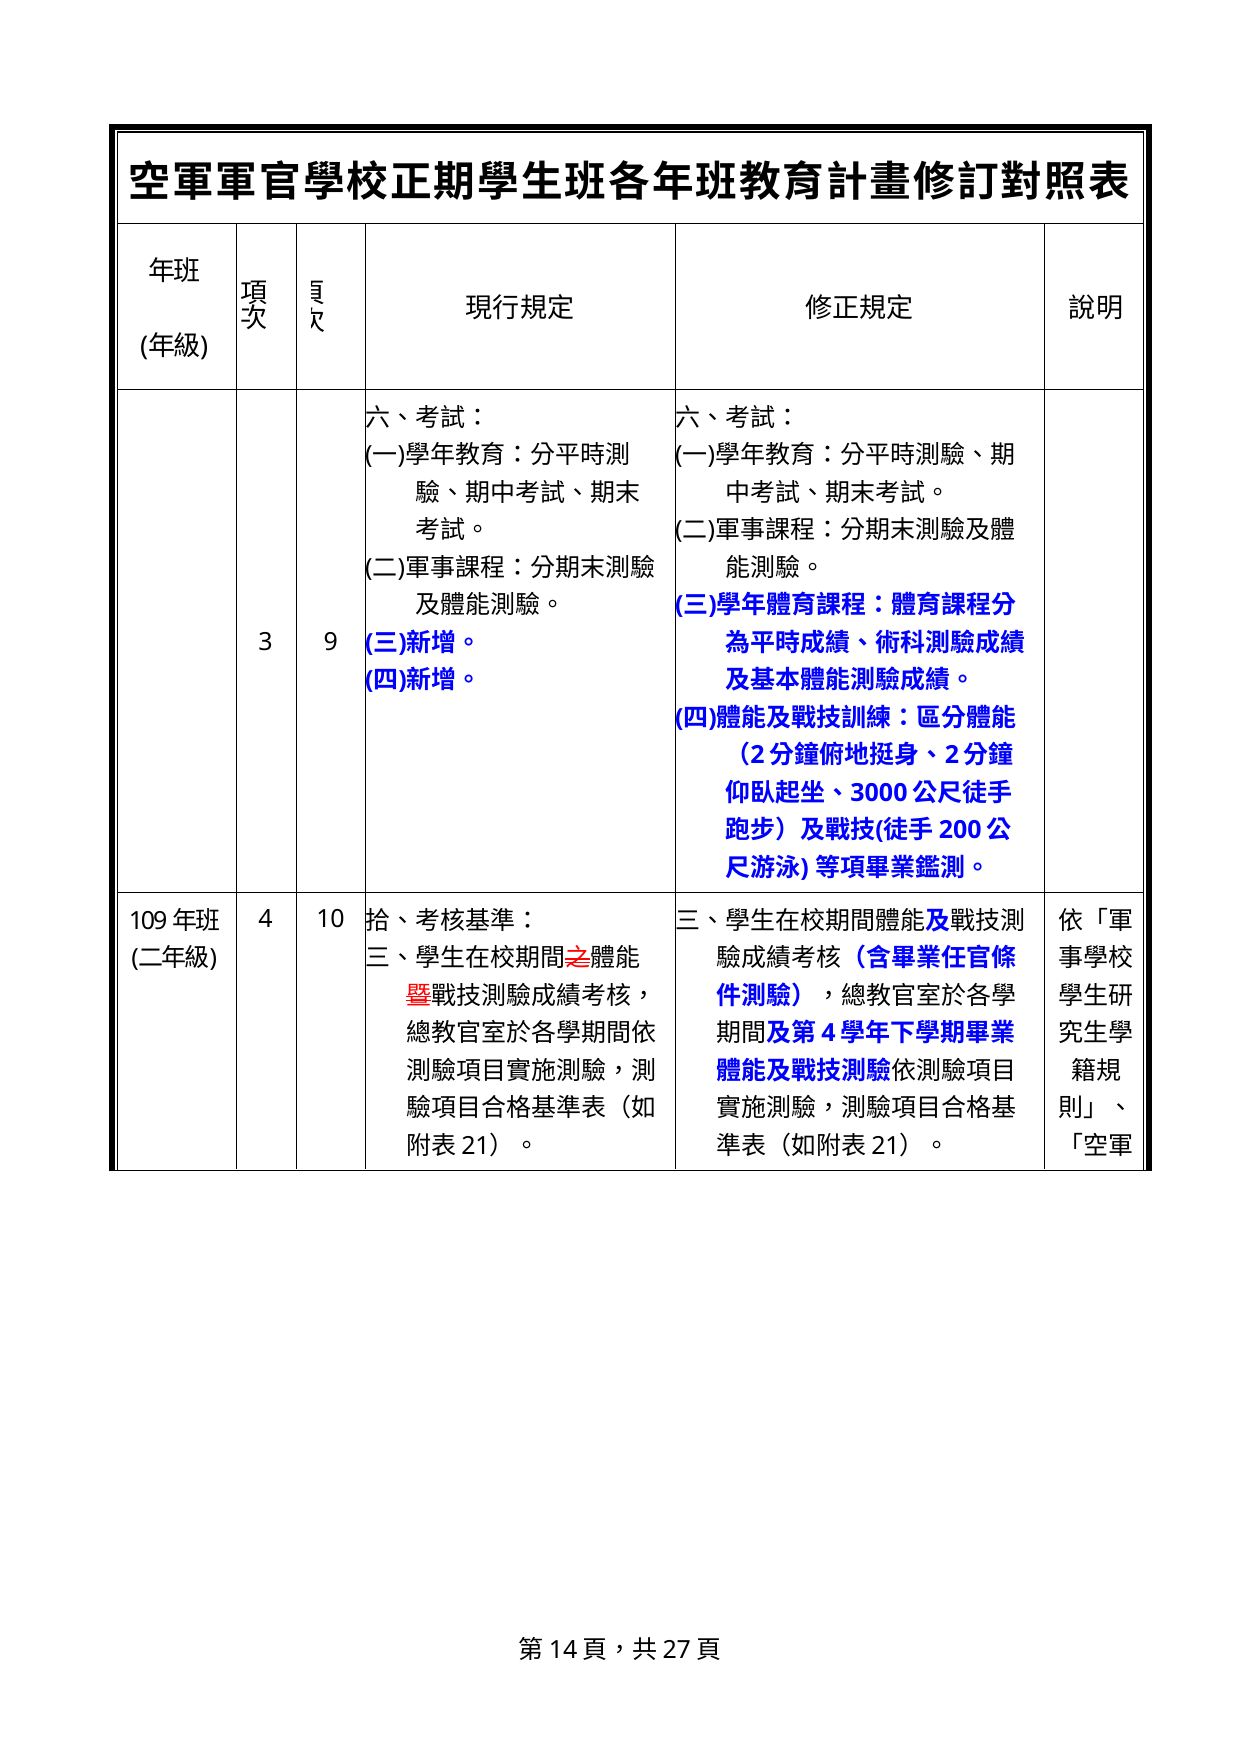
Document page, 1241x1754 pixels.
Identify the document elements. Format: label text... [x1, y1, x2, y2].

table_cell 年班 (年級) [118, 224, 236, 388]
table_cell 10 [297, 893, 365, 1169]
table_cell 六、考試： (一)學年教育：分平時測驗、期中考試、期末考試。 (二)軍事課程：分期末測驗及體能測驗。 (三)新增。 (四)新增。 [366, 390, 675, 891]
table_cell 4 [237, 893, 296, 1169]
table_cell 109年班 (二年級) [118, 893, 236, 1169]
table_cell 三、學生在校期間體能及戰技測驗成績考核（含畢業任官條件測驗），總教官室於各學期間及第4學年下學期畢業體能及戰技測驗依測驗項目實施測驗，測驗項目合格基準表（如附表21）。 [676, 893, 1044, 1169]
table_cell 3 [237, 390, 296, 891]
table_cell 六、考試： (一)學年教育：分平時測驗、期中考試、期末考試。 (二)軍事課程：分期末測驗及體能測驗。 (三)學年體育課程：體育課程分為平時成績、術科測驗成績及基本體能測驗成績。 (四)體能及戰技訓練：區分體能（2分鐘俯地挺身、2分鐘仰臥起坐、3000公尺徒手跑步）及戰技(徒手200公尺游泳) 等項畢業鑑測。 [676, 390, 1044, 891]
table_cell 說明 [1045, 224, 1143, 388]
table_cell 現行規定 [366, 224, 675, 388]
table_cell 9 [297, 390, 365, 891]
table_cell 拾、考核基準： 三、學生在校期間之體能暨戰技測驗成績考核，總教官室於各學期間依測驗項目實施測驗，測驗項目合格基準表（如附表21）。 [366, 893, 675, 1169]
table_cell 頁次 [297, 224, 365, 388]
table_cell 依「軍事學校學生研究生學籍規則」、「空軍軍官學校學生學則」、「國軍體能訓測實施計畫」及「空軍部隊訓練計畫大綱」辦理。 [1045, 893, 1143, 1169]
table_cell 修正規定 [676, 224, 1044, 388]
table_header 空軍軍官學校正期學生班各年班教育計畫修訂對照表 [118, 133, 1143, 223]
table_cell 項次 [237, 224, 296, 388]
